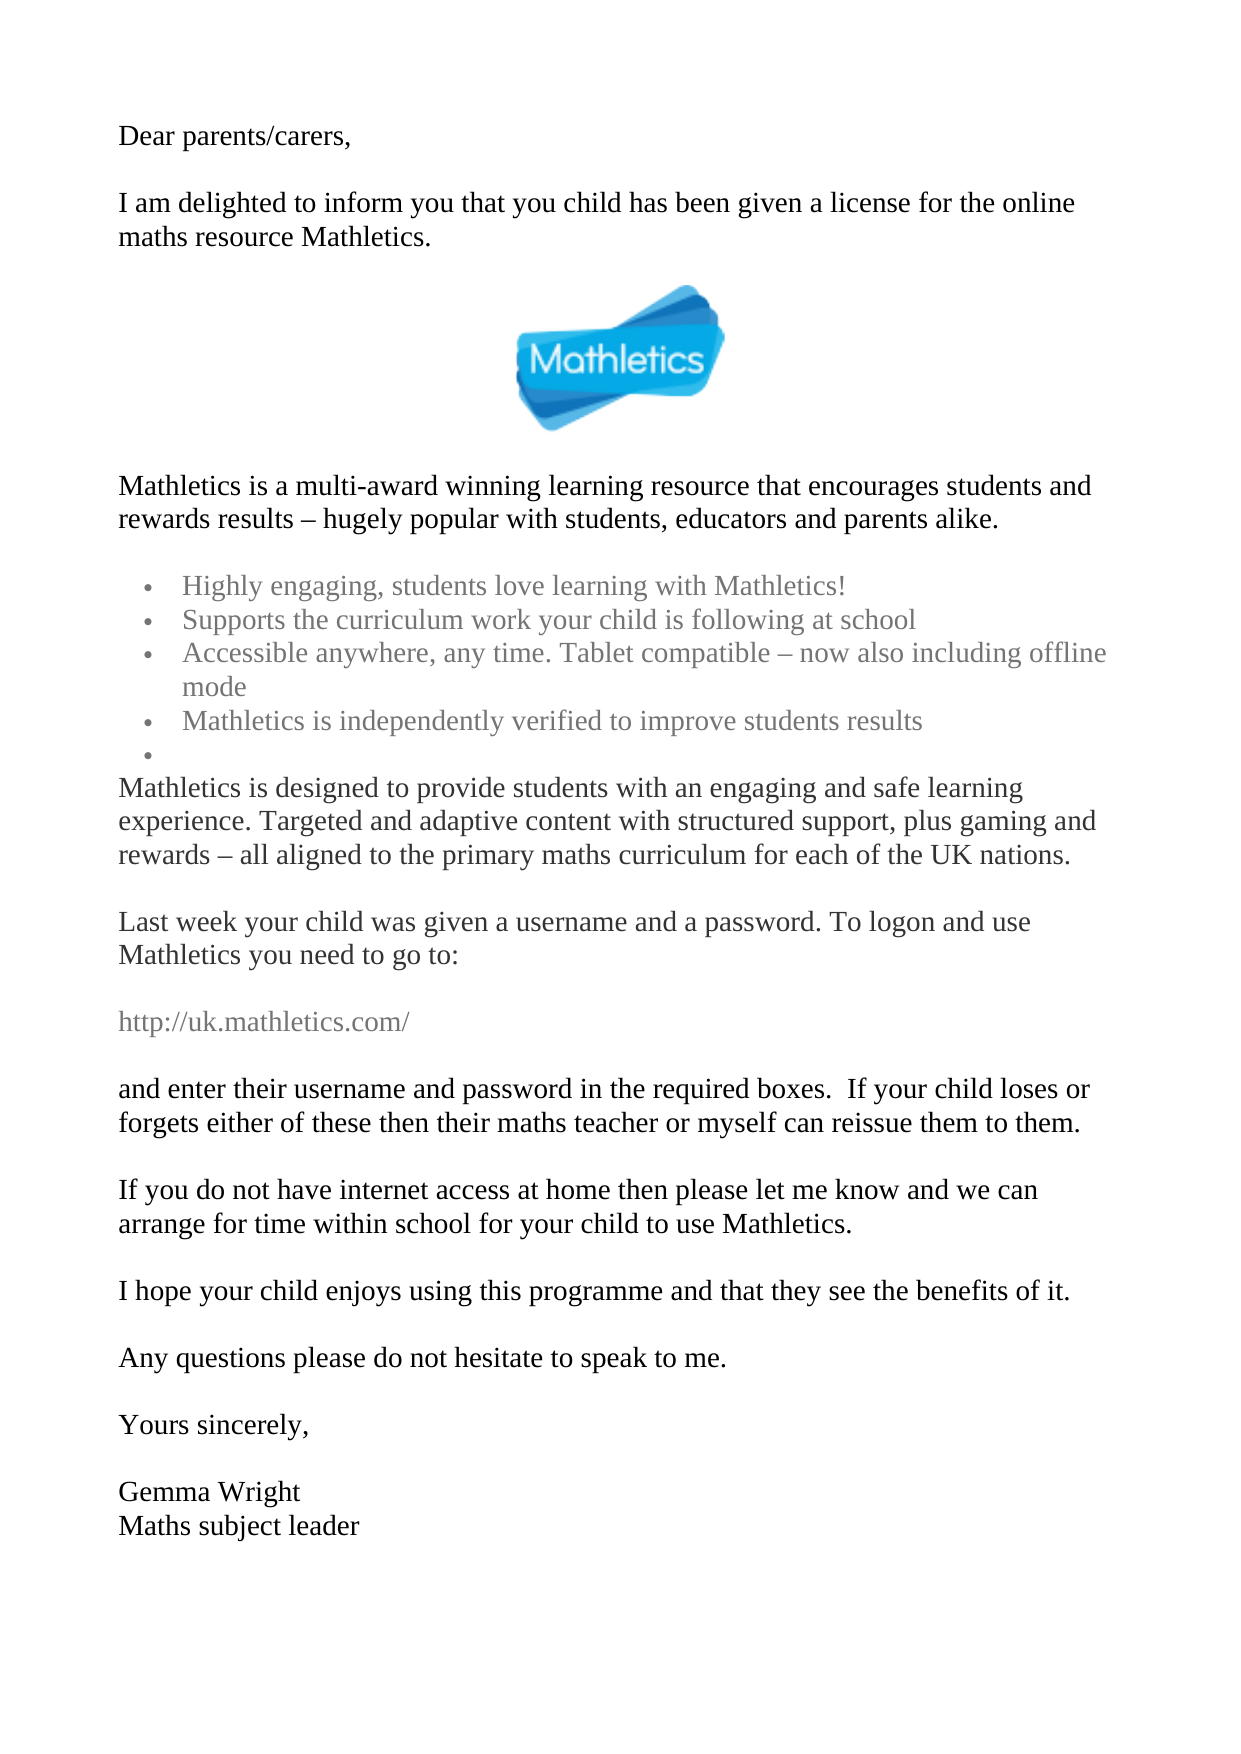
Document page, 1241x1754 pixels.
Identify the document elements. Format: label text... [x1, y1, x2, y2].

list Accessible anywhere, any time. Tablet compatible – now also including offline mode [144, 636, 1122, 703]
text Mathletics is a multi-award winning learning resource that encourages students and rewards results – hugely popular with students, educators and parents alike. [118, 468, 1122, 535]
text Dear parents/carers, [118, 118, 1122, 152]
list Highly engaging, students love learning with Mathletics! [144, 568, 1122, 602]
picture [515, 285, 725, 435]
text http://uk.mathletics.com/ [118, 1004, 1122, 1038]
text and enter their username and password in the required boxes. If your child loses or forgets either of these then their maths teacher or myself can reissue them to them. [118, 1072, 1122, 1139]
text Yours sincerely, [118, 1407, 1122, 1441]
text Mathletics is designed to provide students with an engaging and safe learning experience. Targeted and adaptive content with structured support, plus gaming and rewards – all aligned to the primary maths curriculum for each of the UK nations. [118, 770, 1122, 870]
text I am delighted to inform you that you child has been given a license for the online maths resource Mathletics. [118, 185, 1122, 252]
text If you do not have internet access at home then please let me know and we can arrange for time within school for your child to use Mathletics. [118, 1172, 1122, 1239]
text I hope your child enjoys using this programme and that they see the benefits of it. [118, 1273, 1122, 1306]
text Any questions please do not hesitate to speak to me. [118, 1340, 1122, 1373]
list Mathletics is independently verified to improve students results [144, 703, 1122, 736]
list Supports the curriculum work your child is following at school [144, 602, 1122, 636]
text Gemma Wright [118, 1474, 1122, 1508]
text Maths subject leader [118, 1508, 1122, 1541]
text Last week your child was given a username and a password. To logon and use Mathletics you need to go to: [118, 904, 1122, 971]
